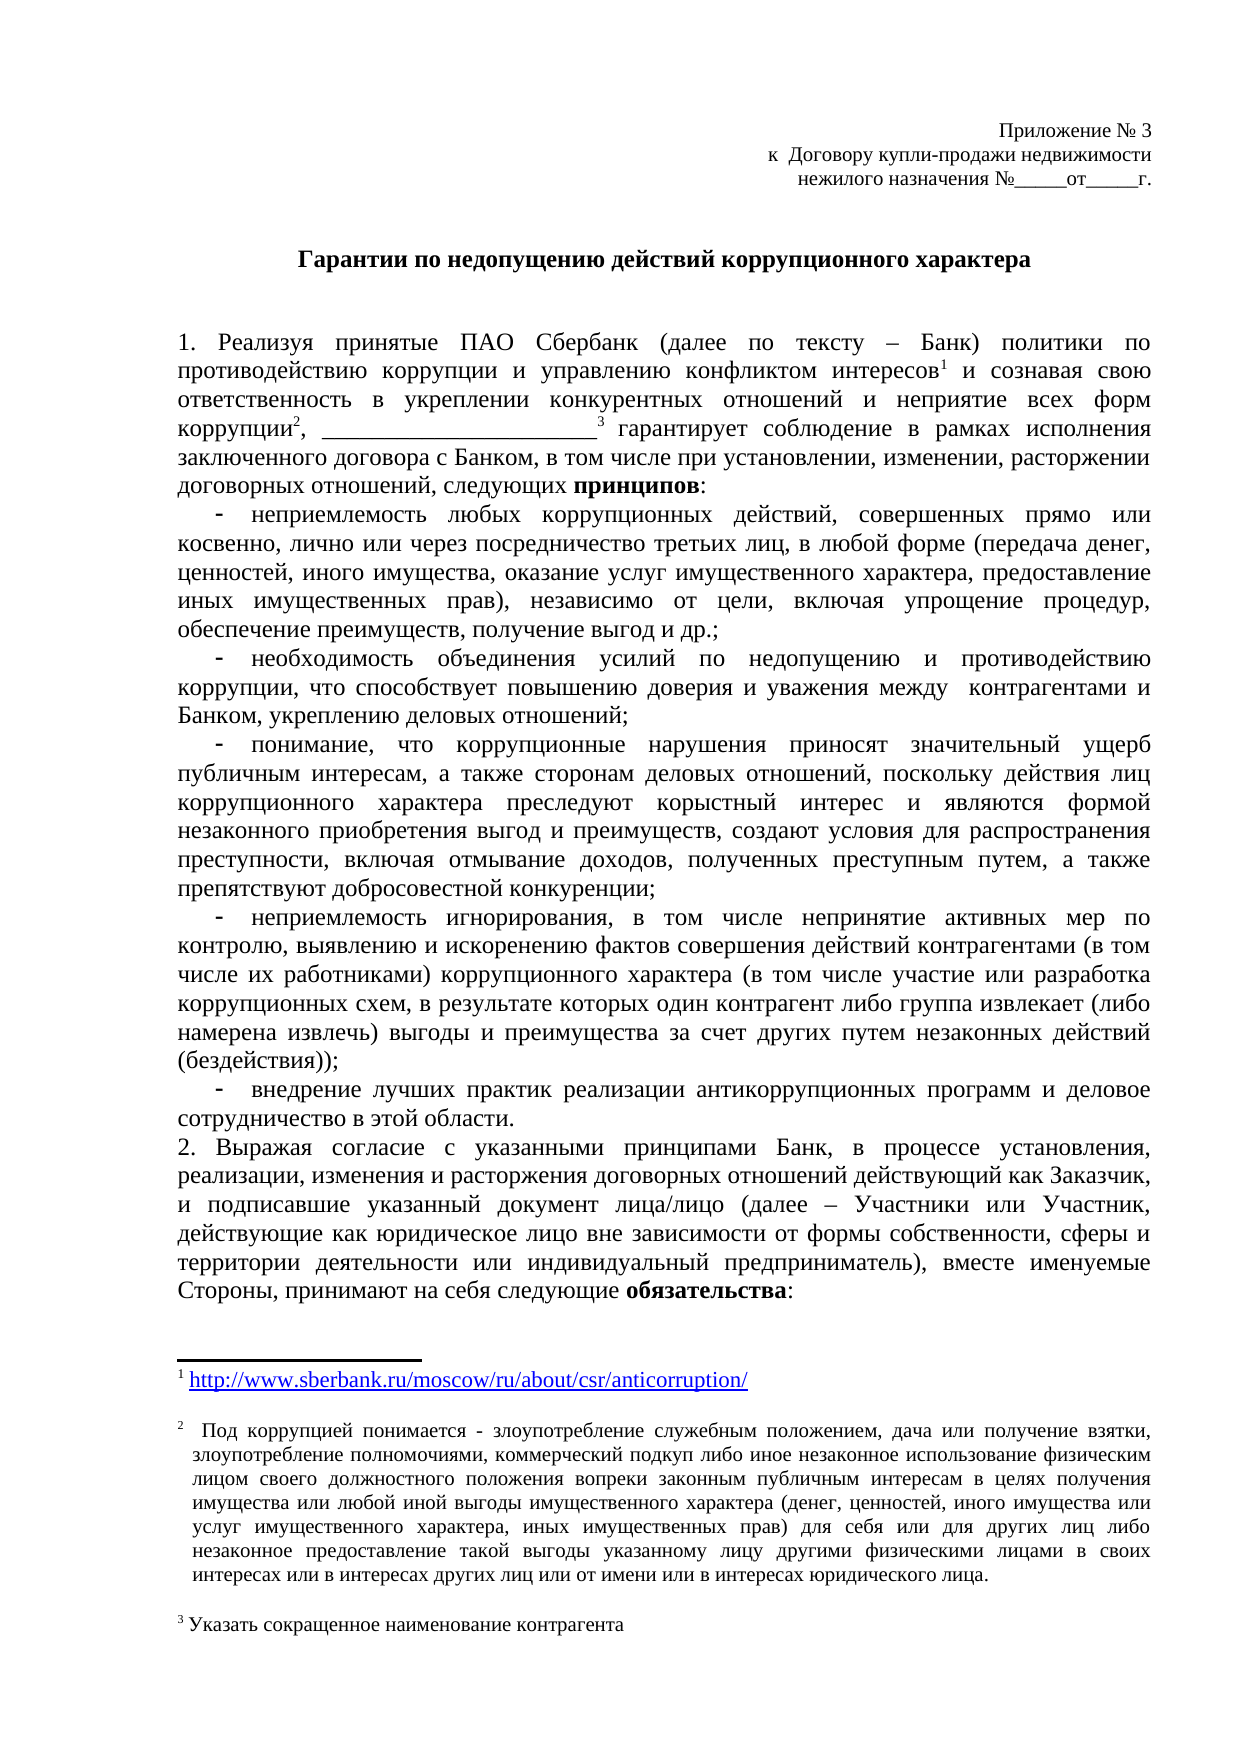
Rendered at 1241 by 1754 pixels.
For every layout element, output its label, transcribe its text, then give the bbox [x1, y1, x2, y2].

list внедрение лучших практик реализации антикоррупционных программ и деловое сотрудничество в этой области. [177, 1074, 1152, 1132]
list необходимость объединения усилий по недопущению и противодействию коррупции, что способствует повышению доверия и уважения между контрагентами и Банком, укреплению деловых отношений; [177, 643, 1152, 729]
list неприемлемость игнорирования, в том числе непринятие активных мер по контролю, выявлению и искоренению фактов совершения действий контрагентами (в том числе их работниками) коррупционного характера (в том числе участие или разработка коррупционных схем, в результате которых один контрагент либо группа извлекает (либо намерена извлечь) выгоды и преимущества за счет других путем незаконных действий (бездействия)); [177, 902, 1152, 1074]
list понимание, что коррупционные нарушения приносят значительный ущерб публичным интересам, а также сторонам деловых отношений, поскольку действия лиц коррупционного характера преследуют корыстный интерес и являются формой незаконного приобретения выгод и преимуществ, создают условия для распространения преступности, включая отмывание доходов, полученных преступным путем, а также препятствуют добросовестной конкуренции; [177, 729, 1152, 902]
text к Договору купли-продажи недвижимости [177, 142, 1152, 166]
text нежилого назначения №_____от_____г. [177, 166, 1152, 190]
text Гарантии по недопущению действий коррупционного характера [177, 244, 1152, 273]
text 2. Выражая согласие с указанными принципами Банк, в процессе установления, реализации, изменения и расторжения договорных отношений действующий как Заказчик, и подписавшие указанный документ лица/лицо (далее – Участники или Участник, действующие как юридическое лицо вне зависимости от формы собственности, сферы и территории деятельности или индивидуальный предприниматель), вместе именуемые Стороны, принимают на себя следующие обязательства: [177, 1132, 1152, 1304]
list неприемлемость любых коррупционных действий, совершенных прямо или косвенно, лично или через посредничество третьих лиц, в любой форме (передача денег, ценностей, иного имущества, оказание услуг имущественного характера, предоставление иных имущественных прав), независимо от цели, включая упрощение процедур, обеспечение преимуществ, получение выгод и др.; [177, 499, 1152, 643]
text Приложение № 3 [177, 118, 1152, 142]
text 1. Реализуя принятые ПАО Сбербанк (далее по тексту – Банк) политики по противодействию коррупции и управлению конфликтом интересов и сознавая свою ответственность в укреплении конкурентных отношений и неприятие всех форм коррупции, ______________________ гарантирует соблюдение в рамках исполнения заключенного договора с Банком, в том числе при установлении, изменении, расторжении договорных отношений, следующих принципов: [177, 327, 1152, 499]
